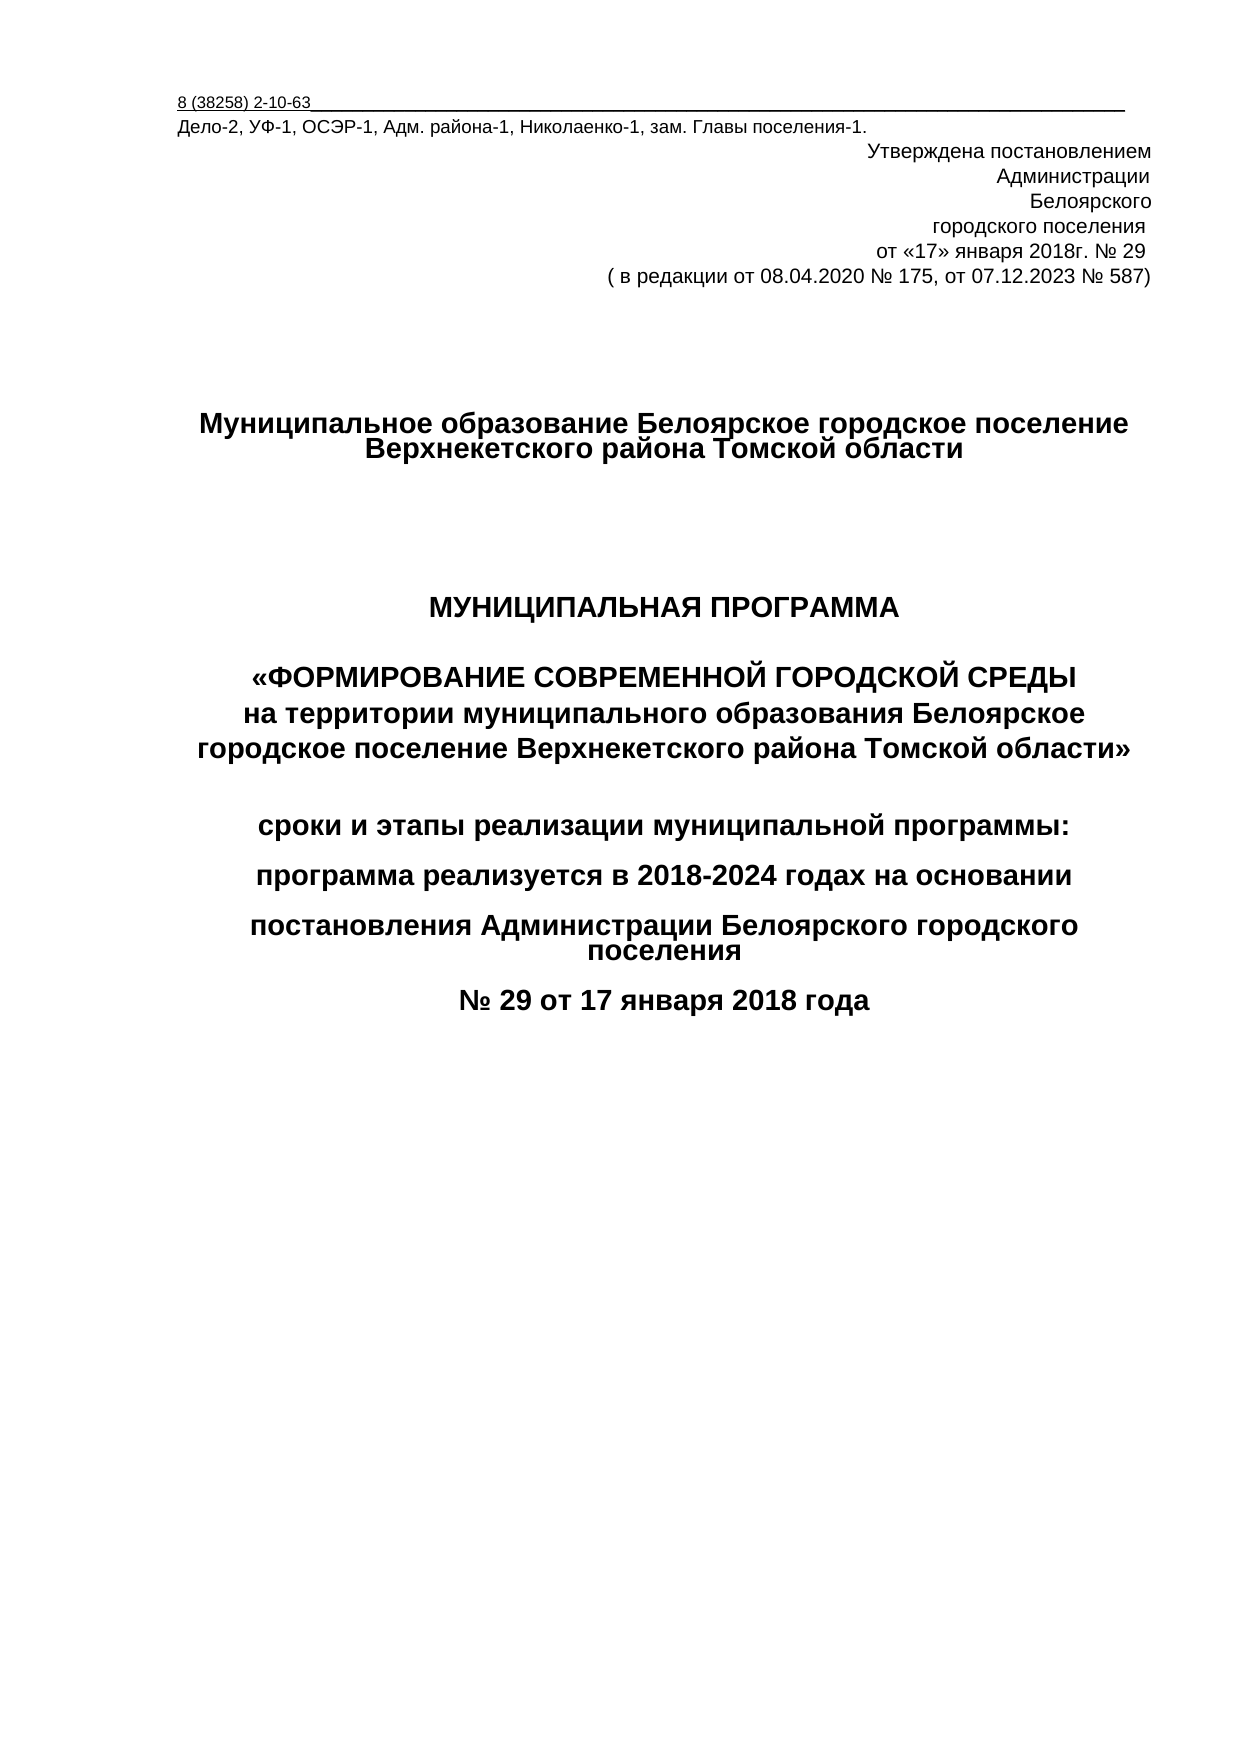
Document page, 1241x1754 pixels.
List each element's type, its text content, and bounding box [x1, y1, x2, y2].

text городского поселения от «17» января 2018г. № 29 ( в редакции от 08.04.2020 № 175, от 07.12.2023 № 587) [177, 214, 1152, 289]
text программа реализуется в 2018-2024 годах на основании [177, 866, 1152, 891]
text Утверждена постановлением [177, 139, 1152, 164]
text № 29 от 17 января 2018 года [177, 991, 1152, 1016]
text на территории муниципального образования Белоярское городское поселение Верхнекетского района Томской области» [177, 695, 1152, 766]
text Дело-2, УФ-1, ОСЭР-1, Адм. района-1, Николаенко-1, зам. Главы поселения-1. [177, 114, 1152, 139]
text постановления Администрации Белоярского городского поселения [177, 916, 1152, 966]
text «ФОРМИРОВАНИЕ СОВРЕМЕННОЙ ГОРОДСКОЙ СРЕДЫ [177, 659, 1152, 695]
text МУНИЦИПАЛЬНАЯ ПРОГРАММА [177, 589, 1152, 624]
text Муниципальное образование Белоярское городское поселение Верхнекетского района Томской области [177, 414, 1152, 464]
text Администрации Белоярского [177, 164, 1152, 214]
text сроки и этапы реализации муниципальной программы: [177, 816, 1152, 841]
text 8 (38258) 2-10-63______________________________________________________________________________ [177, 89, 1152, 114]
